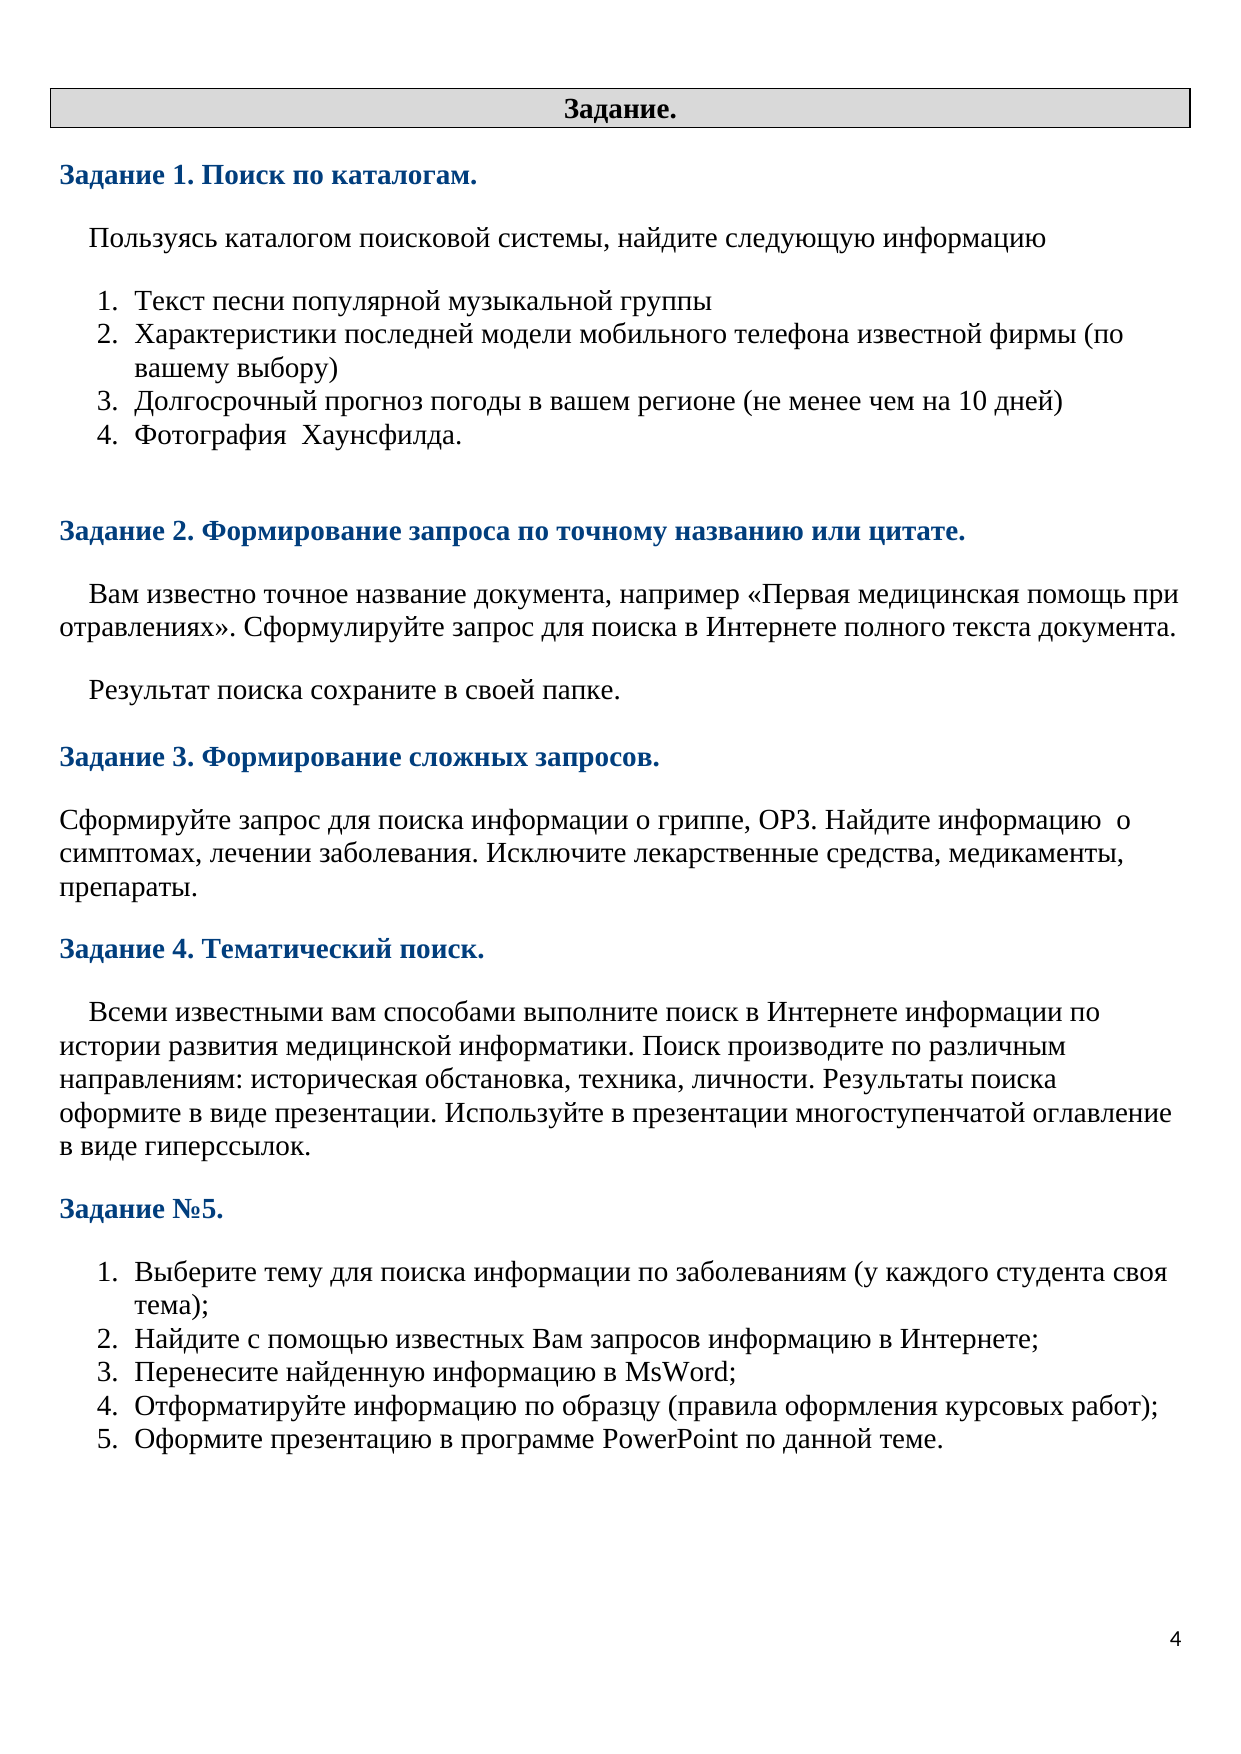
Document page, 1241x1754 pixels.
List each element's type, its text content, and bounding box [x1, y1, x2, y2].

text Задание 1. Поиск по каталогам. [59, 157, 1181, 191]
list Фотография Хаунсфилда. [97, 417, 1181, 450]
list Найдите с помощью известных Вам запросов информацию в Интернете; [97, 1321, 1181, 1354]
text Задание 2. Формирование запроса по точному названию или цитате. [59, 479, 1181, 547]
text Результат поиска сохраните в своей папке. Задание 3. Формирование сложных запросов. [59, 672, 1181, 773]
text Всеми известными вам способами выполните поиск в Интернете информации по истории развития медицинской информатики. Поиск производите по различным направлениям: историческая обстановка, техника, личности. Результаты поиска оформите в виде презентации. Используйте в презентации многоступенчатой оглавление в виде гиперссылок. [59, 994, 1181, 1162]
list Оформите презентацию в программе PowerPoint по данной теме. [97, 1422, 1181, 1455]
text Вам известно точное название документа, например «Первая медицинская помощь при отравлениях». Сформулируйте запрос для поиска в Интернете полного текста документа. [59, 576, 1181, 643]
list Характеристики последней модели мобильного телефона известной фирмы (по вашему выбору) [97, 316, 1181, 383]
list Выберите тему для поиска информации по заболеваниям (у каждого студента своя тема); [97, 1254, 1181, 1321]
text Задание 4. Тематический поиск. [59, 932, 1181, 965]
list Отформатируйте информацию по образцу (правила оформления курсовых работ); [97, 1388, 1181, 1422]
text Пользуясь каталогом поисковой системы, найдите следующую информацию [59, 220, 1181, 253]
text Сформируйте запрос для поиска информации о гриппе, ОРЗ. Найдите информацию о симптомах, лечении заболевания. Исключите лекарственные средства, медикаменты, препараты. [59, 802, 1181, 902]
text Задание. [51, 89, 1189, 127]
list Текст песни популярной музыкальной группы [97, 283, 1181, 316]
list Перенесите найденную информацию в MsWord; [97, 1354, 1181, 1388]
list Долгосрочный прогноз погоды в вашем регионе (не менее чем на 10 дней) [97, 383, 1181, 417]
text Задание №5. [59, 1191, 1181, 1225]
